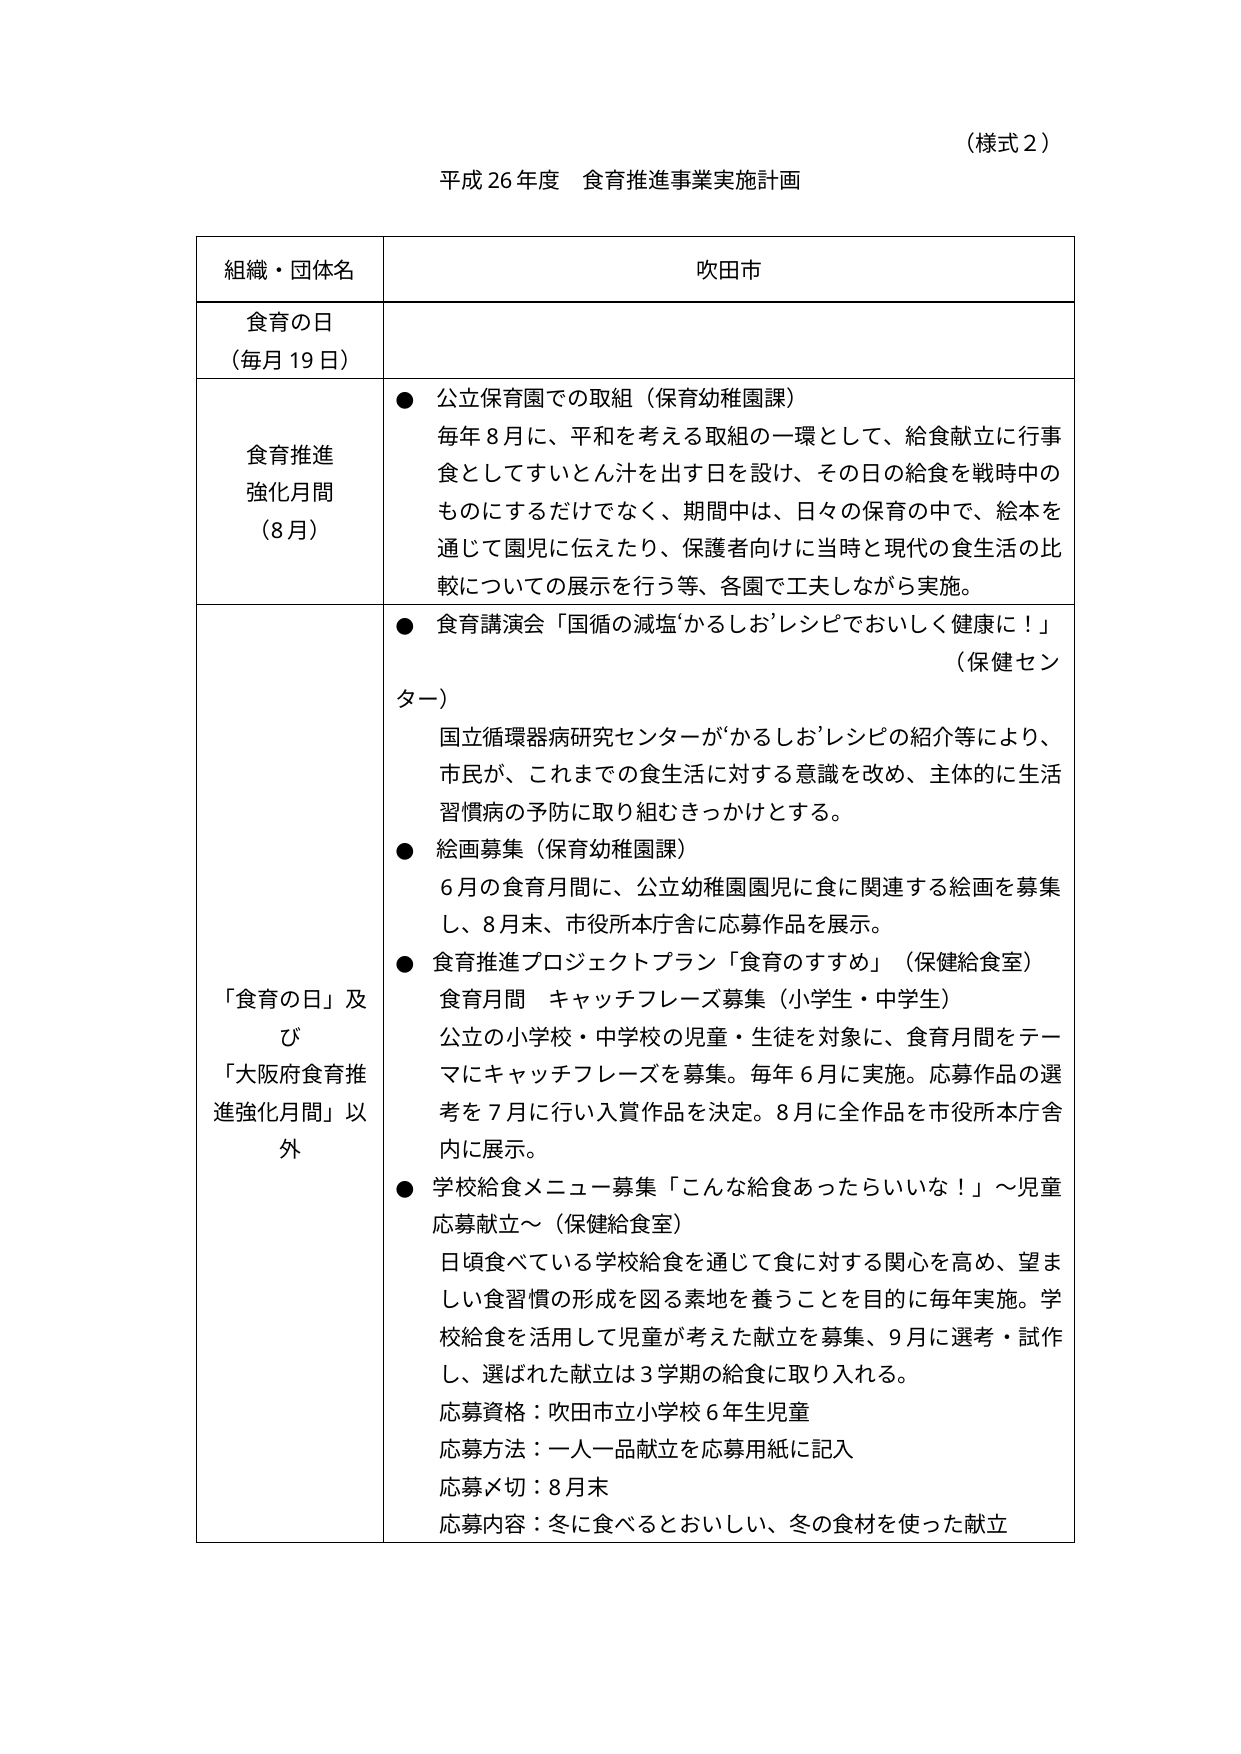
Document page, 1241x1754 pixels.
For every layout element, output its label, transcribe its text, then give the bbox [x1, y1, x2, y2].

table_cell 食育の日 （毎月19日） [197, 303, 383, 377]
text 平成26年度 食育推進事業実施計画 [177, 161, 1063, 198]
table_cell [384, 303, 1074, 377]
table_header 組織・団体名 [197, 237, 383, 301]
table_cell ● 公立保育園での取組（保育幼稚園課） 毎年8月に、平和を考える取組の一環として、給食献立に行事食としてすいとん汁を出す日を設け、その日の給食を戦時中のものにするだけでなく、期間中は、日々の保育の中で、絵本を通じて園児に伝えたり、保護者向けに当時と現代の食生活の比較についての展示を行う等、各園で工夫しながら実施。 [384, 379, 1074, 603]
text （様式２） [177, 123, 1063, 161]
table_cell 食育推進 強化月間 （8月） [197, 379, 383, 603]
table_cell 「食育の日」及び 「大阪府食育推進強化月間」以外 [197, 605, 383, 1542]
table_cell ● 食育講演会「国循の減塩‘かるしお’レシピでおいしく健康に！」 （保健センター） 国立循環器病研究センターが‘かるしお’レシピの紹介等により、市民が、これまでの食生活に対する意識を改め、主体的に生活習慣病の予防に取り組むきっかけとする。 ● 絵画募集（保育幼稚園課） 6月の食育月間に、公立幼稚園園児に食に関連する絵画を募集し、8月末、市役所本庁舎に応募作品を展示。 食育推進プロジェクトプラン「食育のすすめ」（保健給食室） 食育月間 キャッチフレーズ募集（小学生・中学生） 公立の小学校・中学校の児童・生徒を対象に、食育月間をテーマにキャッチフレーズを募集。毎年6月に実施。応募作品の選考を7月に行い入賞作品を決定。8月に全作品を市役所本庁舎内に展示。 学校給食メニュー募集「こんな給食あったらいいな！」～児童応募献立～（保健給食室） 日頃食べている学校給食を通じて食に対する関心を高め、望ましい食習慣の形成を図る素地を養うことを目的に毎年実施。学校給食を活用して児童が考えた献立を募集、9月に選考・試作し、選ばれた献立は3学期の給食に取り入れる。 応募資格：吹田市立小学校6年生児童 応募方法：一人一品献立を応募用紙に記入 応募〆切：8月末 応募内容：冬に食べるとおいしい、冬の食材を使った献立 [384, 605, 1074, 1542]
table_header 吹田市 [384, 237, 1074, 301]
